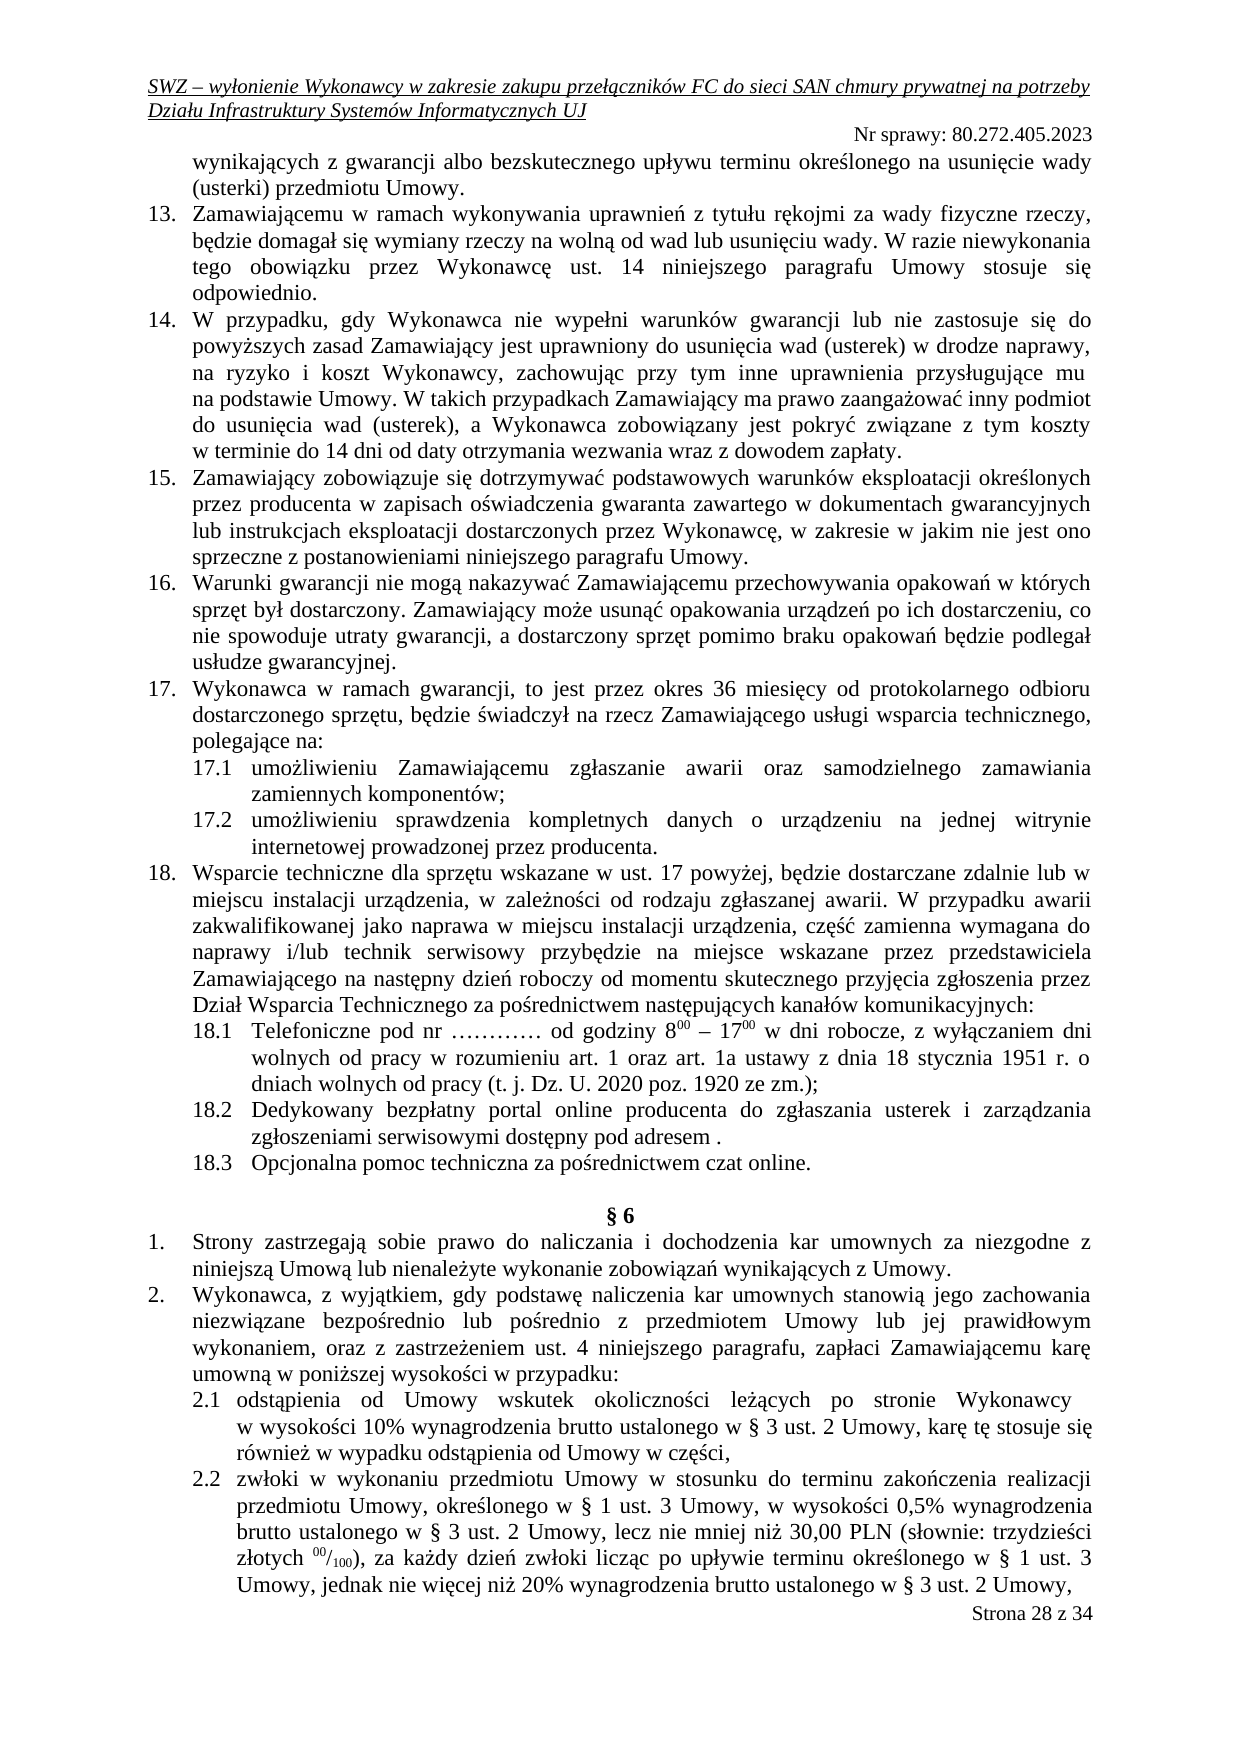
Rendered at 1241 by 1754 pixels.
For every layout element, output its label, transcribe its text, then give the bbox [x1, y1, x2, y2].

list Wykonawca w ramach gwarancji, to jest przez okres 36 miesięcy od protokolarnego odbioru dostarczonego sprzętu, będzie świadczył na rzecz Zamawiającego usługi wsparcia technicznego, polegające na: [148, 675, 1092, 754]
list Zamawiającemu w ramach wykonywania uprawnień z tytułu rękojmi za wady fizyczne rzeczy, będzie domagał się wymiany rzeczy na wolną od wad lub usunięciu wady. W razie niewykonania tego obowiązku przez Wykonawcę ust. 14 niniejszego paragrafu Umowy stosuje się odpowiednio. [148, 200, 1092, 306]
list Dedykowany bezpłatny portal online producenta do zgłaszania usterek i zarządzania zgłoszeniami serwisowymi dostępny pod adresem . [192, 1096, 1092, 1149]
list Wsparcie techniczne dla sprzętu wskazane w ust. 17 powyżej, będzie dostarczane zdalnie lub w miejscu instalacji urządzenia, w zależności od rodzaju zgłaszanej awarii. W przypadku awarii zakwalifikowanej jako naprawa w miejscu instalacji urządzenia, część zamienna wymagana do naprawy i/lub technik serwisowy przybędzie na miejsce wskazane przez przedstawiciela Zamawiającego na następny dzień roboczy od momentu skutecznego przyjęcia zgłoszenia przez Dział Wsparcia Technicznego za pośrednictwem następujących kanałów komunikacyjnych: [148, 859, 1092, 1017]
list W przypadku, gdy Wykonawca nie wypełni warunków gwarancji lub nie zastosuje się do powyższych zasad Zamawiający jest uprawniony do usunięcia wad (usterek) w drodze naprawy, na ryzyko i koszt Wykonawcy, zachowując przy tym inne uprawnienia przysługujące mu na podstawie Umowy. W takich przypadkach Zamawiający ma prawo zaangażować inny podmiot do usunięcia wad (usterek), a Wykonawca zobowiązany jest pokryć związane z tym koszty w terminie do 14 dni od daty otrzymania wezwania wraz z dowodem zapłaty. [148, 306, 1092, 464]
list Warunki gwarancji nie mogą nakazywać Zamawiającemu przechowywania opakowań w których sprzęt był dostarczony. Zamawiający może usunąć opakowania urządzeń po ich dostarczeniu, co nie spowoduje utraty gwarancji, a dostarczony sprzęt pomimo braku opakowań będzie podlegał usłudze gwarancyjnej. [148, 569, 1092, 675]
list Strony zastrzegają sobie prawo do naliczania i dochodzenia kar umownych za niezgodne z niniejszą Umową lub nienależyte wykonanie zobowiązań wynikających z Umowy. [148, 1228, 1092, 1281]
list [148, 148, 1092, 200]
list odstąpienia od Umowy wskutek okoliczności leżących po stronie Wykonawcy w wysokości 10% wynagrodzenia brutto ustalonego w § 3 ust. 2 Umowy, karę tę stosuje się również w wypadku odstąpienia od Umowy w części, [192, 1386, 1092, 1465]
list Wykonawca, z wyjątkiem, gdy podstawę naliczenia kar umownych stanowią jego zachowania niezwiązane bezpośrednio lub pośrednio z przedmiotem Umowy lub jej prawidłowym wykonaniem, oraz z zastrzeżeniem ust. 4 niniejszego paragrafu, zapłaci Zamawiającemu karę umowną w poniższej wysokości w przypadku: [148, 1281, 1092, 1386]
list Zamawiający zobowiązuje się dotrzymywać podstawowych warunków eksploatacji określonych przez producenta w zapisach oświadczenia gwaranta zawartego w dokumentach gwarancyjnych lub instrukcjach eksploatacji dostarczonych przez Wykonawcę, w zakresie w jakim nie jest ono sprzeczne z postanowieniami niniejszego paragrafu Umowy. [148, 464, 1092, 569]
list umożliwieniu sprawdzenia kompletnych danych o urządzeniu na jednej witrynie internetowej prowadzonej przez producenta. [192, 807, 1092, 859]
list zwłoki w wykonaniu przedmiotu Umowy w stosunku do terminu zakończenia realizacji przedmiotu Umowy, określonego w § 1 ust. 3 Umowy, w wysokości 0,5% wynagrodzenia brutto ustalonego w § 3 ust. 2 Umowy, lecz nie mniej niż 30,00 PLN (słownie: trzydzieści złotych 00/100), za każdy dzień zwłoki licząc po upływie terminu określonego w § 1 ust. 3 Umowy, jednak nie więcej niż 20% wynagrodzenia brutto ustalonego w § 3 ust. 2 Umowy, [192, 1465, 1092, 1597]
text § 6 [148, 1202, 1092, 1228]
list umożliwieniu Zamawiającemu zgłaszanie awarii oraz samodzielnego zamawiania zamiennych komponentów; [192, 754, 1092, 807]
list Telefoniczne pod nr ………… od godziny 800 – 1700 w dni robocze, z wyłączaniem dni wolnych od pracy w rozumieniu art. 1 oraz art. 1a ustawy z dnia 18 stycznia 1951 r. o dniach wolnych od pracy (t. j. Dz. U. 2020 poz. 1920 ze zm.); [192, 1017, 1092, 1096]
list Opcjonalna pomoc techniczna za pośrednictwem czat online. [192, 1149, 1092, 1176]
